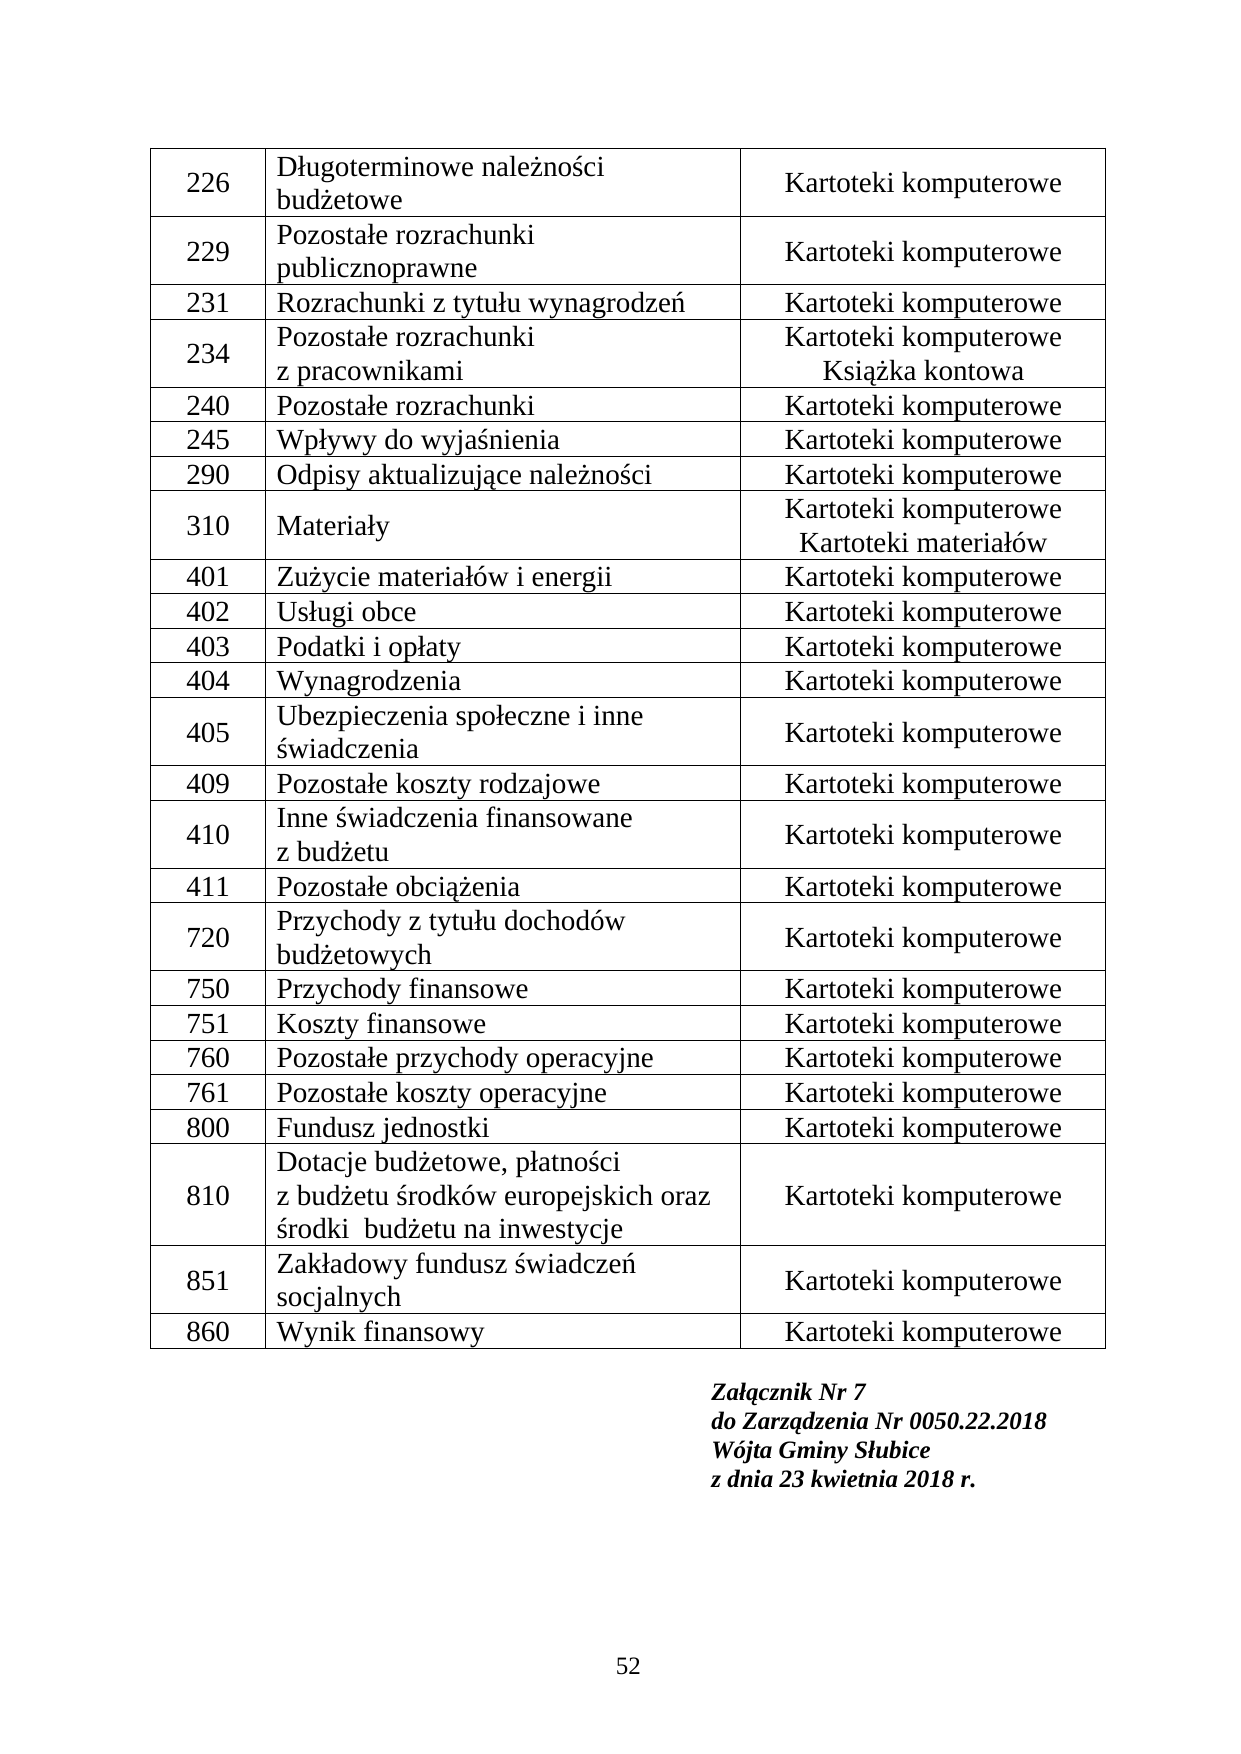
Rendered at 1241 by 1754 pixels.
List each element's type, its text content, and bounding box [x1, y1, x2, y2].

table_cell Pozostałe koszty rodzajowe [266, 766, 740, 799]
table_cell Podatki i opłaty [266, 629, 740, 662]
table_cell Ubezpieczenia społeczne i inne świadczenia [266, 698, 740, 765]
table_cell Kartoteki komputerowe [741, 422, 1105, 456]
table_cell 226 [151, 149, 265, 216]
table_cell 229 [151, 217, 265, 284]
table_cell Kartoteki komputerowe Kartoteki materiałów [741, 491, 1105, 558]
text Wójta Gminy Słubice [666, 1435, 1106, 1464]
table_cell Wynagrodzenia [266, 663, 740, 697]
table_cell Kartoteki komputerowe [741, 594, 1105, 628]
table_cell Fundusz jednostki [266, 1110, 740, 1143]
table_cell 761 [151, 1075, 265, 1109]
table_cell Materiały [266, 491, 740, 558]
table_cell Kartoteki komputerowe [741, 388, 1105, 421]
table_cell Zakładowy fundusz świadczeń socjalnych [266, 1246, 740, 1313]
table_cell Kartoteki komputerowe [741, 629, 1105, 662]
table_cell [741, 149, 1105, 216]
table_cell 290 [151, 457, 265, 490]
table_cell 860 [151, 1314, 265, 1348]
table_cell 240 [151, 388, 265, 421]
table_cell Wpływy do wyjaśnienia [266, 422, 740, 456]
table_cell Długoterminowe należności budżetowe [266, 149, 740, 216]
table_cell 409 [151, 766, 265, 799]
table_cell 760 [151, 1041, 265, 1074]
table_cell Zużycie materiałów i energii [266, 560, 740, 593]
table_cell Pozostałe przychody operacyjne [266, 1041, 740, 1074]
table_cell 403 [151, 629, 265, 662]
table_cell Kartoteki komputerowe [741, 663, 1105, 697]
table_cell Kartoteki komputerowe [741, 457, 1105, 490]
table_cell Przychody finansowe [266, 971, 740, 1005]
table_cell Kartoteki komputerowe [741, 285, 1105, 318]
table_cell Kartoteki komputerowe [741, 1144, 1105, 1245]
table_cell 750 [151, 971, 265, 1005]
table_cell Dotacje budżetowe, płatności z budżetu środków europejskich oraz środki budżetu na inwestycje [266, 1144, 740, 1245]
table_cell Kartoteki komputerowe [741, 1110, 1105, 1143]
table_cell Kartoteki komputerowe [741, 698, 1105, 765]
table_cell 810 [151, 1144, 265, 1245]
table_cell Kartoteki komputerowe [741, 1246, 1105, 1313]
table_cell 245 [151, 422, 265, 456]
text do Zarządzenia Nr 0050.22.2018 [666, 1406, 1106, 1435]
table_cell Pozostałe obciążenia [266, 869, 740, 902]
table_cell Kartoteki komputerowe Książka kontowa [741, 320, 1105, 387]
table_cell Kartoteki komputerowe [741, 869, 1105, 902]
table_cell 401 [151, 560, 265, 593]
table_cell 411 [151, 869, 265, 902]
table_cell Kartoteki komputerowe [741, 560, 1105, 593]
table_cell 720 [151, 903, 265, 970]
table_cell Kartoteki komputerowe [741, 766, 1105, 799]
table_cell 234 [151, 320, 265, 387]
table_cell Kartoteki komputerowe [741, 971, 1105, 1005]
table_cell 851 [151, 1246, 265, 1313]
table_cell Pozostałe rozrachunki [266, 388, 740, 421]
table_cell Inne świadczenia finansowane z budżetu [266, 801, 740, 868]
table_cell 402 [151, 594, 265, 628]
table_cell Kartoteki komputerowe [741, 1075, 1105, 1109]
table_cell Odpisy aktualizujące należności [266, 457, 740, 490]
table_cell 410 [151, 801, 265, 868]
table_cell Kartoteki komputerowe [741, 1006, 1105, 1039]
table_cell Pozostałe koszty operacyjne [266, 1075, 740, 1109]
table_cell Wynik finansowy [266, 1314, 740, 1348]
table_cell Usługi obce [266, 594, 740, 628]
table_cell Kartoteki komputerowe [741, 801, 1105, 868]
table_cell Rozrachunki z tytułu wynagrodzeń [266, 285, 740, 318]
table_cell Kartoteki komputerowe [741, 1041, 1105, 1074]
table_cell Pozostałe rozrachunki publicznoprawne [266, 217, 740, 284]
table_cell Kartoteki komputerowe [741, 1314, 1105, 1348]
table_cell 800 [151, 1110, 265, 1143]
table_cell 404 [151, 663, 265, 697]
table_cell Przychody z tytułu dochodów budżetowych [266, 903, 740, 970]
table_cell Koszty finansowe [266, 1006, 740, 1039]
text Załącznik Nr 7 [445, 1377, 1106, 1406]
table_cell Kartoteki komputerowe [741, 217, 1105, 284]
table_cell 751 [151, 1006, 265, 1039]
text z dnia 23 kwietnia 2018 r. [445, 1464, 1106, 1492]
table_cell 405 [151, 698, 265, 765]
table_cell Kartoteki komputerowe [741, 903, 1105, 970]
table_cell 310 [151, 491, 265, 558]
table_cell 231 [151, 285, 265, 318]
table_cell Pozostałe rozrachunki z pracownikami [266, 320, 740, 387]
